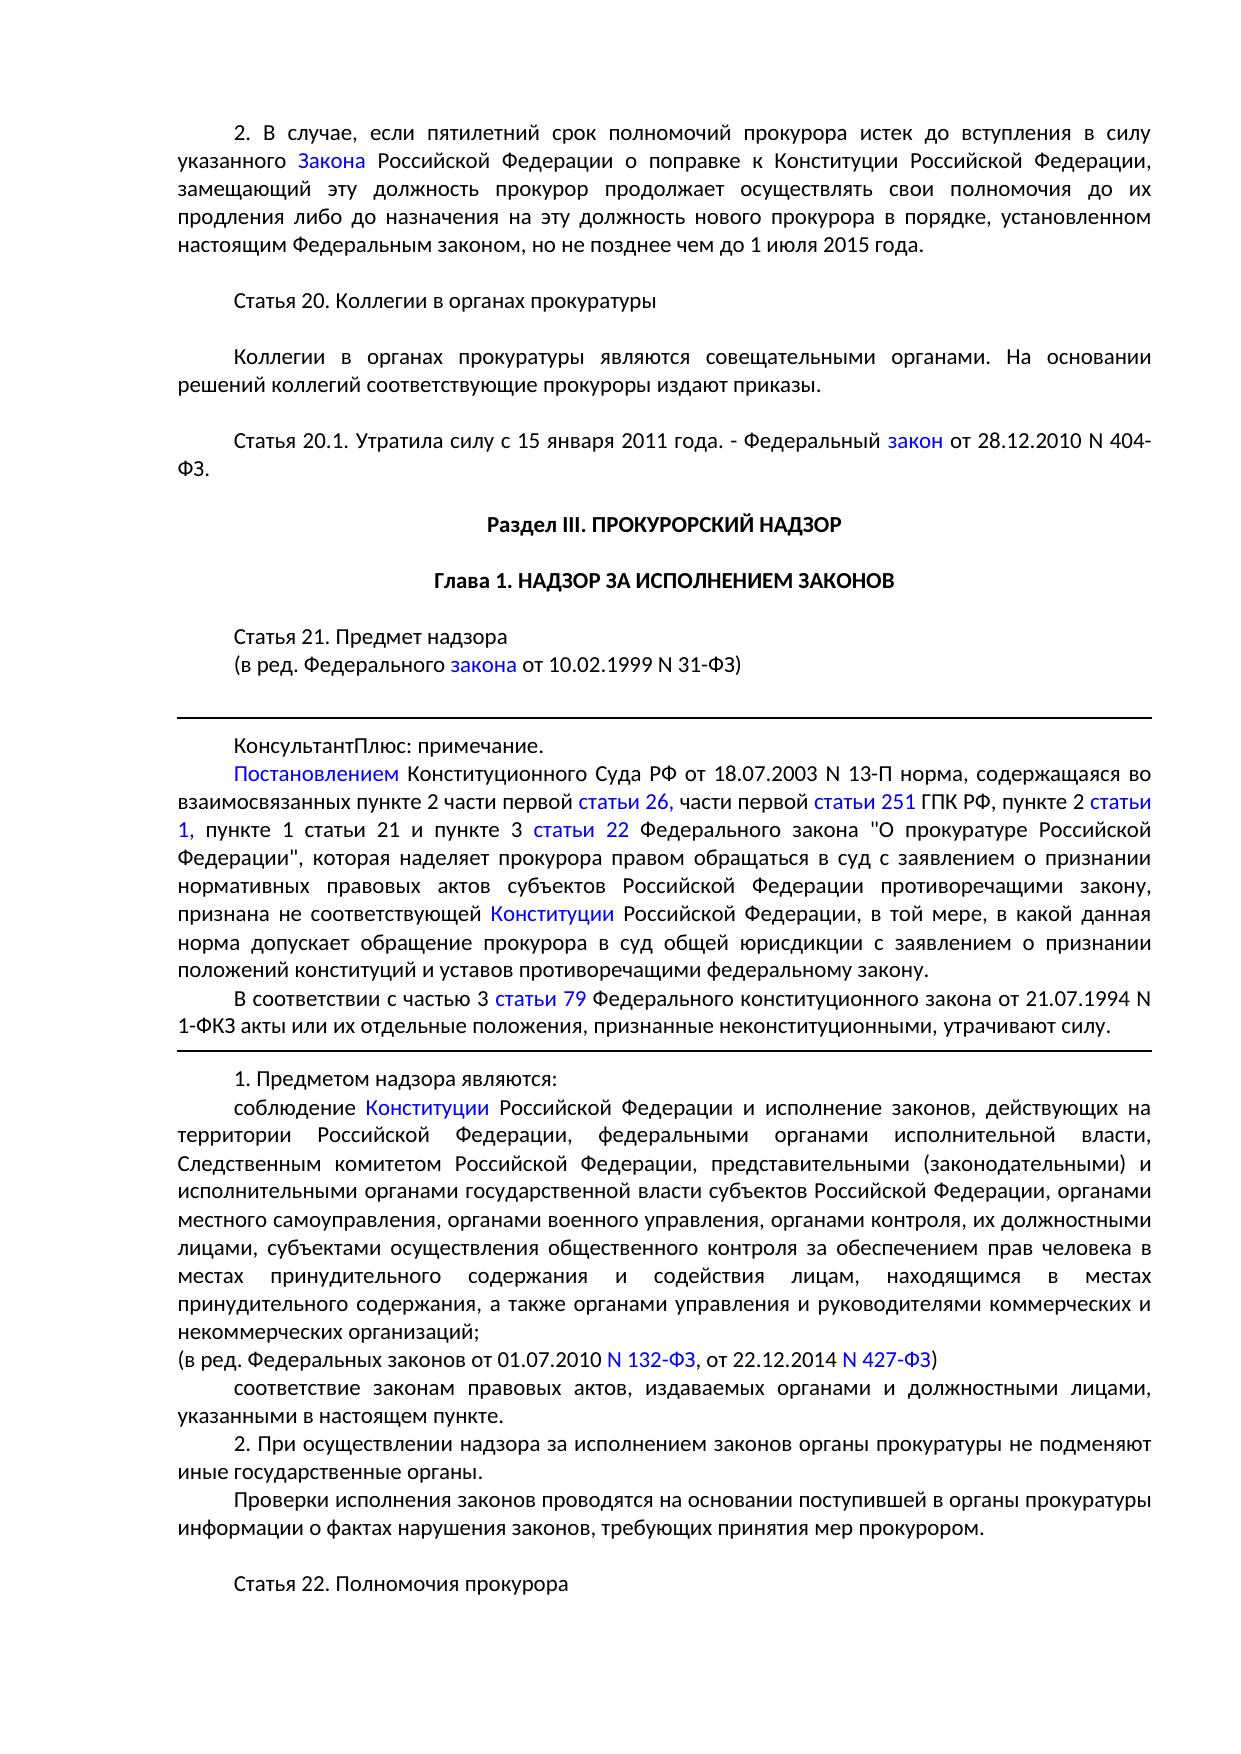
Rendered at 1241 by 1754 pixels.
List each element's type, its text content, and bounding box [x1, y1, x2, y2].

text соответствие законам правовых актов, издаваемых органами и должностными лицами, указанными в настоящем пункте. [177, 1373, 1152, 1429]
text (в ред. Федеральных законов от 01.07.2010 N 132-ФЗ, от 22.12.2014 N 427-ФЗ) [177, 1345, 1152, 1373]
text Статья 20.1. Утратила силу с 15 января 2011 года. - Федеральный закон от 28.12.2010 N 404-ФЗ. [177, 426, 1152, 482]
text Постановлением Конституционного Суда РФ от 18.07.2003 N 13-П норма, содержащаяся во взаимосвязанных пункте 2 части первой статьи 26, части первой статьи 251 ГПК РФ, пункте 2 статьи 1, пункте 1 статьи 21 и пункте 3 статьи 22 Федерального закона "О прокуратуре Российской Федерации", которая наделяет прокурора правом обращаться в суд с заявлением о признании нормативных правовых актов субъектов Российской Федерации противоречащими закону, признана не соответствующей Конституции Российской Федерации, в той мере, в какой данная норма допускает обращение прокурора в суд общей юрисдикции с заявлением о признании положений конституций и уставов противоречащими федеральному закону. [177, 759, 1152, 984]
text (в ред. Федерального закона от 10.02.1999 N 31-ФЗ) [177, 651, 1152, 678]
text Коллегии в органах прокуратуры являются совещательными органами. На основании решений коллегий соответствующие прокуроры издают приказы. [177, 342, 1152, 398]
title Раздел III. ПРОКУРОРСКИЙ НАДЗОР [177, 510, 1152, 538]
text соблюдение Конституции Российской Федерации и исполнение законов, действующих на территории Российской Федерации, федеральными органами исполнительной власти, Следственным комитетом Российской Федерации, представительными (законодательными) и исполнительными органами государственной власти субъектов Российской Федерации, органами местного самоуправления, органами военного управления, органами контроля, их должностными лицами, субъектами осуществления общественного контроля за обеспечением прав человека в местах принудительного содержания и содействия лицам, находящимся в местах принудительного содержания, а также органами управления и руководителями коммерческих и некоммерческих организаций; [177, 1093, 1152, 1345]
text В соответствии с частью 3 статьи 79 Федерального конституционного закона от 21.07.1994 N 1-ФКЗ акты или их отдельные положения, признанные неконституционными, утрачивают силу. [177, 984, 1152, 1040]
text 1. Предметом надзора являются: [177, 1064, 1152, 1093]
title Глава 1. НАДЗОР ЗА ИСПОЛНЕНИЕМ ЗАКОНОВ [177, 566, 1152, 594]
text Статья 21. Предмет надзора [177, 622, 1152, 651]
text КонсультантПлюс: примечание. [177, 731, 1152, 759]
text Статья 20. Коллегии в органах прокуратуры [177, 286, 1152, 314]
text 2. В случае, если пятилетний срок полномочий прокурора истек до вступления в силу указанного Закона Российской Федерации о поправке к Конституции Российской Федерации, замещающий эту должность прокурор продолжает осуществлять свои полномочия до их продления либо до назначения на эту должность нового прокурора в порядке, установленном настоящим Федеральным законом, но не позднее чем до 1 июля 2015 года. [177, 118, 1152, 258]
text 2. При осуществлении надзора за исполнением законов органы прокуратуры не подменяют иные государственные органы. [177, 1429, 1152, 1485]
text Проверки исполнения законов проводятся на основании поступившей в органы прокуратуры информации о фактах нарушения законов, требующих принятия мер прокурором. [177, 1485, 1152, 1541]
text Статья 22. Полномочия прокурора [177, 1569, 1152, 1597]
